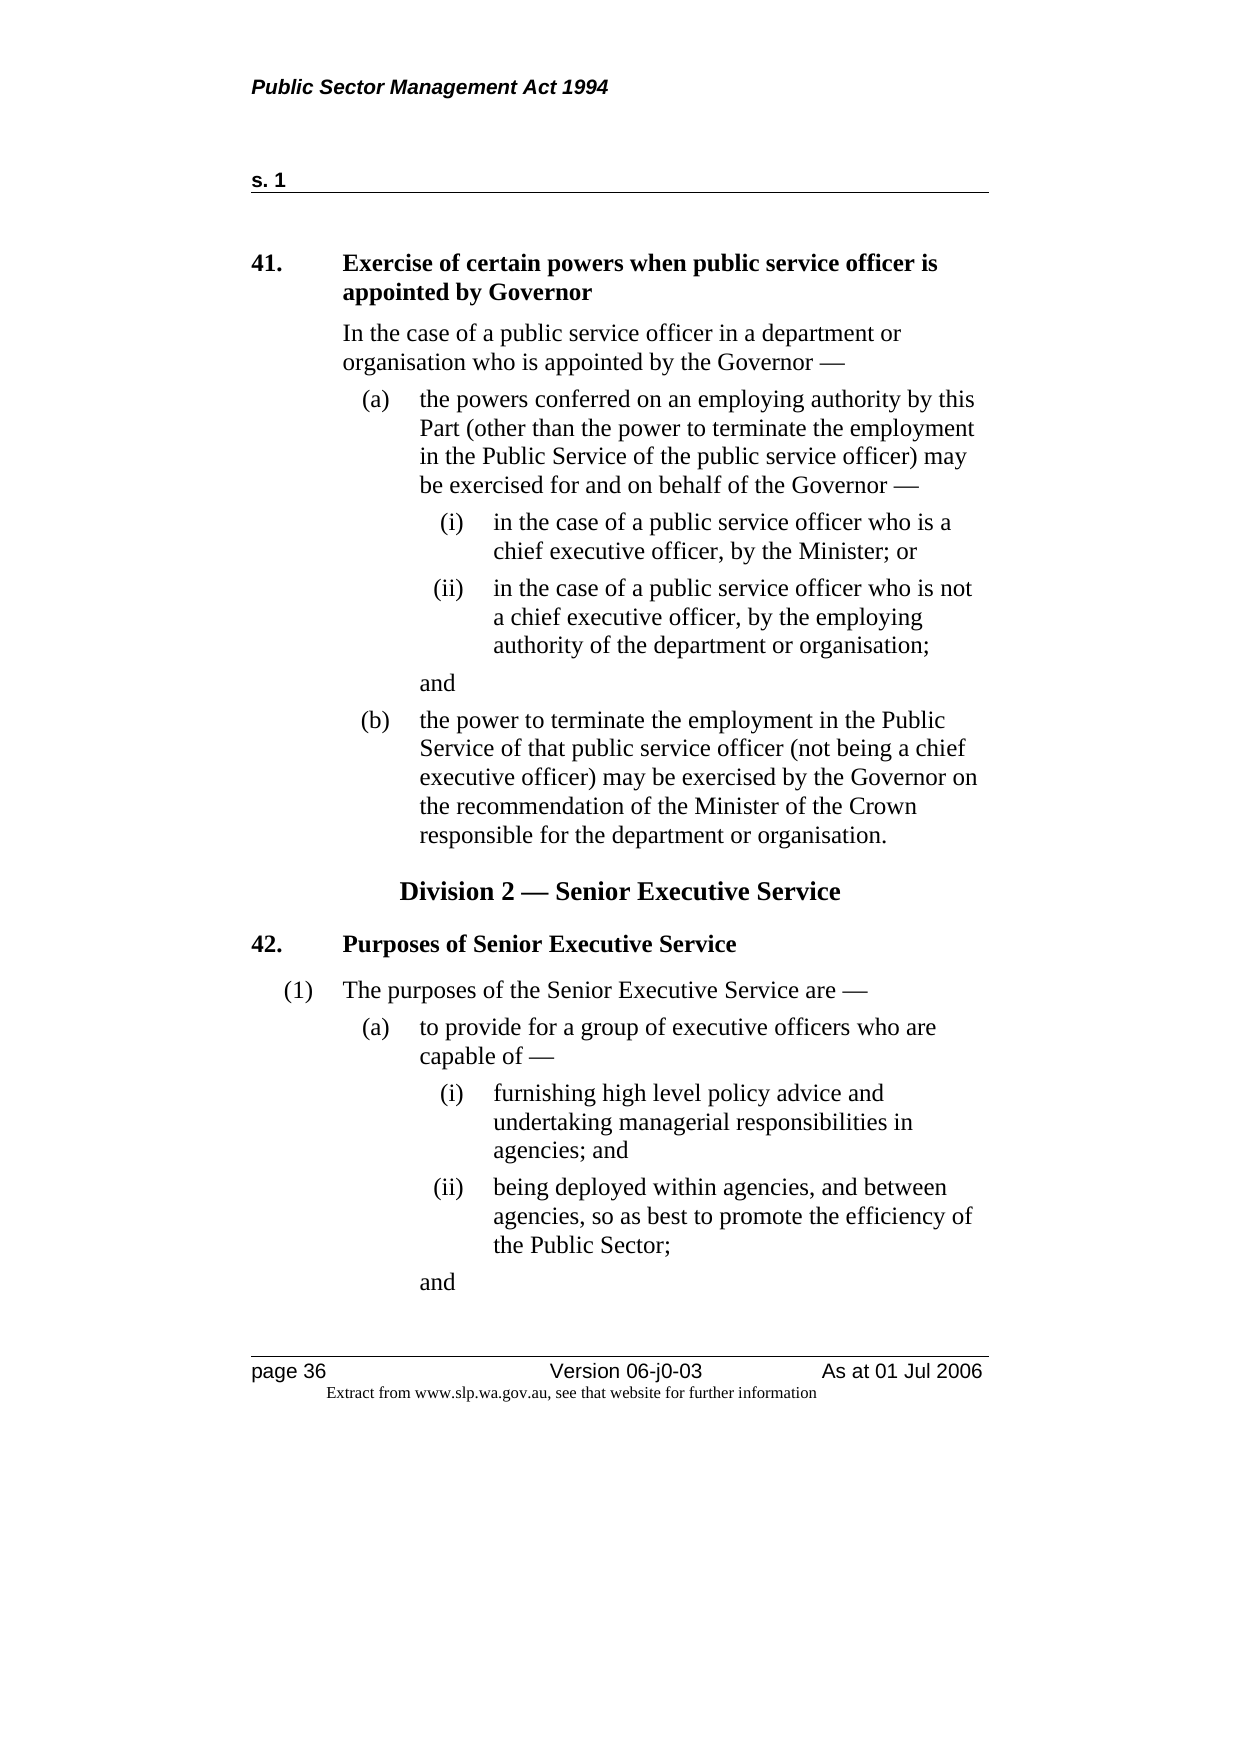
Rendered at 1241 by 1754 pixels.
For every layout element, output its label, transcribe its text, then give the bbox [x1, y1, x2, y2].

text (b) the power to terminate the employment in the Public Service of that public service officer (not being a chief executive officer) may be exercised by the Governor on the recommendation of the Minister of the Crown responsible for the department or organisation. [251, 705, 989, 848]
subtitle 42. Purposes of Senior Executive Service [251, 929, 989, 958]
text (1) The purposes of the Senior Executive Service are — [251, 975, 989, 1004]
text and [251, 1267, 989, 1296]
subtitle 41. Exercise of certain powers when public service officer is appointed by Governor [251, 248, 989, 306]
text and [251, 668, 989, 696]
text (a) to provide for a group of executive officers who are capable of — [251, 1012, 989, 1069]
text (ii) in the case of a public service officer who is not a chief executive officer, by the employing authority of the department or organisation; [251, 573, 989, 659]
text (a) the powers conferred on an employing authority by this Part (other than the power to terminate the employment in the Public Service of the public service officer) may be exercised for and on behalf of the Governor — [251, 384, 989, 499]
subtitle Division 2 — Senior Executive Service [251, 876, 989, 907]
text (ii) being deployed within agencies, and between agencies, so as best to promote the efficiency of the Public Sector; [251, 1172, 989, 1259]
text In the case of a public service officer in a department or organisation who is appointed by the Governor — [251, 318, 989, 376]
text (i) in the case of a public service officer who is a chief executive officer, by the Minister; or [251, 507, 989, 565]
text (i) furnishing high level policy advice and undertaking managerial responsibilities in agencies; and [251, 1078, 989, 1164]
